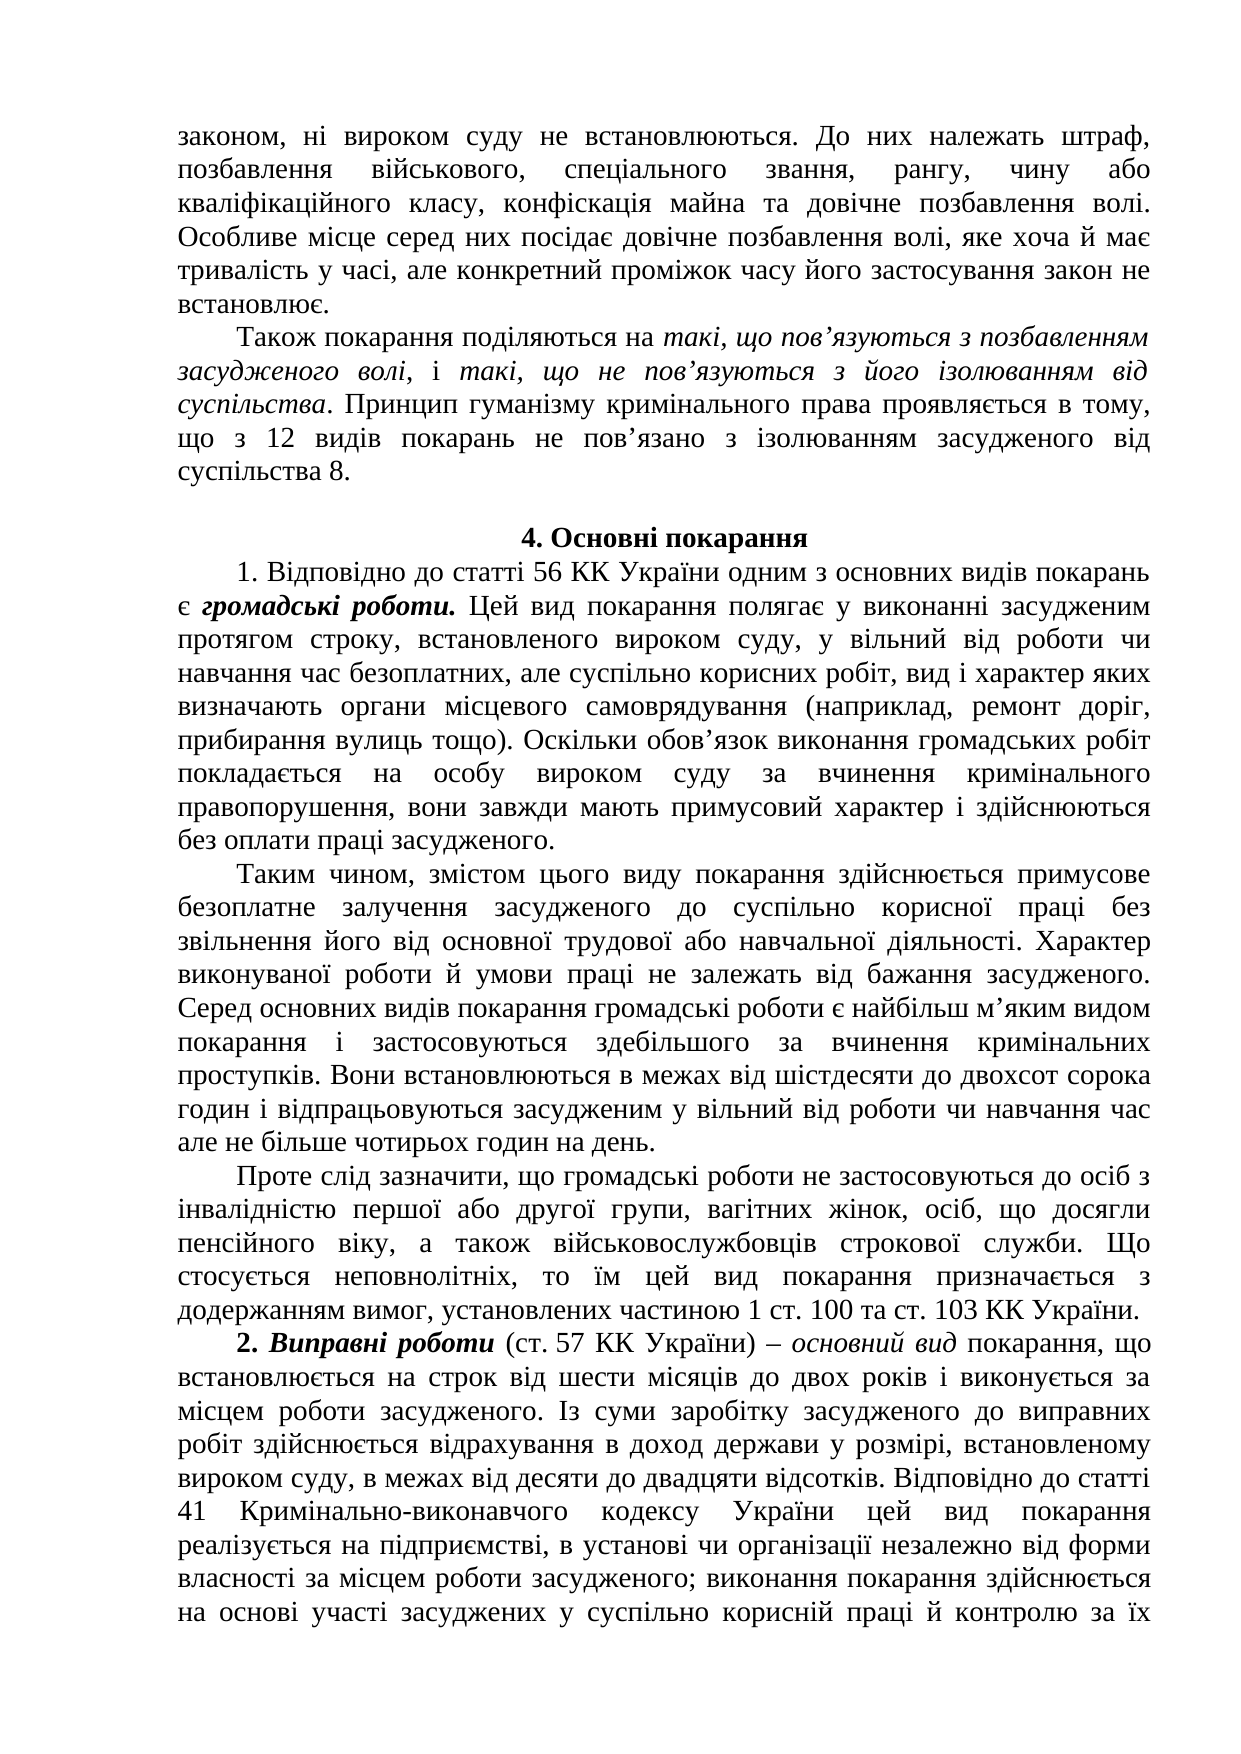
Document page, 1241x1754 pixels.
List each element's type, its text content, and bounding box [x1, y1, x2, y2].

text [177, 1326, 1152, 1627]
text Також покарання поділяються на такі, що пов’язуються з позбавленням засудженого волі, і такі, що не пов’язуються з його ізолюванням від суспільства. Принцип гуманізму кримінального права проявляється в тому, що з 12 видів покарань не пов’язано з ізолюванням засудженого від суспільства 8. [177, 319, 1152, 487]
text 4. Основні покарання [177, 521, 1152, 554]
text Таким чином, змістом цього виду покарання здійснюється примусове безоплатне залучення засудженого до суспільно корисної праці без звільнення його від основної трудової або навчальної діяльності. Характер виконуваної роботи й умови праці не залежать від бажання засудженого. Серед основних видів покарання громадські роботи є найбільш м’яким видом покарання і застосовуються здебільшого за вчинення кримінальних проступків. Вони встановлюються в межах від шістдесяти до двохсот сорока годин і відпрацьовуються засудженим у вільний від роботи чи навчання час але не більше чотирьох годин на день. [177, 856, 1152, 1158]
text 1. Відповідно до статті 56 КК України одним з основних видів покарань є громадські роботи. Цей вид покарання полягає у виконанні засудженим протягом строку, встановленого вироком суду, у вільний від роботи чи навчання час безоплатних, але суспільно корисних робіт, вид і характер яких визначають органи місцевого самоврядування (наприклад, ремонт доріг, прибирання вулиць тощо). Оскільки обов’язок виконання громадських робіт покладається на особу вироком суду за вчинення кримінального правопорушення, вони завжди мають примусовий характер і здійснюються без оплати праці засудженого. [177, 554, 1152, 856]
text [177, 118, 1152, 319]
text Проте слід зазначити, що громадські роботи не застосовуються до осіб з інвалідністю першої або другої групи, вагітних жінок, осіб, що досягли пенсійного віку, а також військовослужбовців строкової служби. Що стосується неповнолітніх, то їм цей вид покарання призначається з додержанням вимог, установлених частиною 1 ст. 100 та ст. 103 КК України. [177, 1158, 1152, 1326]
